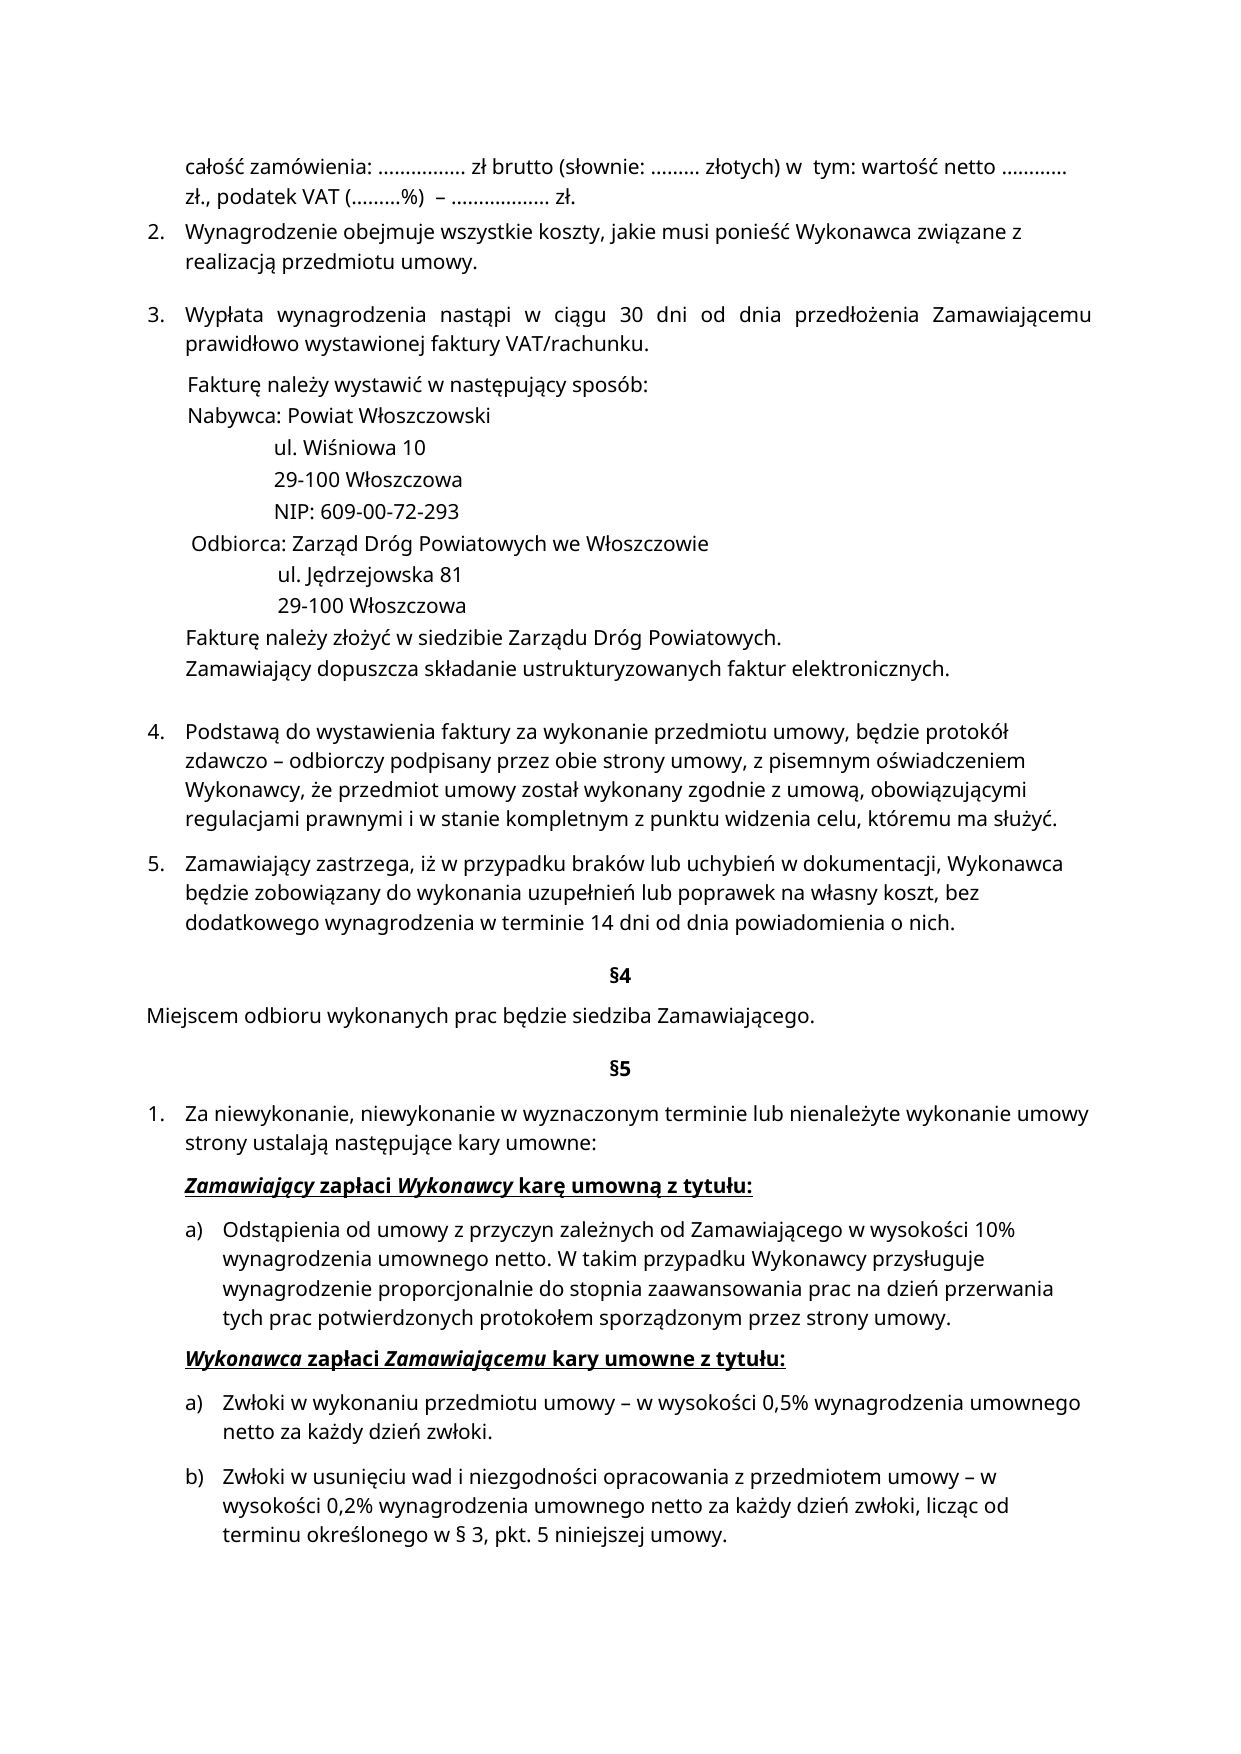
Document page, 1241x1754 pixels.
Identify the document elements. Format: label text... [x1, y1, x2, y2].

list Wypłata wynagrodzenia nastąpi w ciągu 30 dni od dnia przedłożenia Zamawiającemu prawidłowo wystawionej faktury VAT/rachunku. [147, 300, 1093, 357]
text Fakturę należy wystawić w następujący sposób: [187, 370, 1093, 398]
list Zwłoki w wykonaniu przedmiotu umowy – w wysokości 0,5% wynagrodzenia umownego netto za każdy dzień zwłoki. [185, 1388, 1093, 1446]
text Wykonawca zapłaci Zamawiającemu kary umowne z tytułu: [185, 1344, 1093, 1372]
text Zamawiający dopuszcza składanie ustrukturyzowanych faktur elektronicznych. [185, 654, 1093, 682]
text NIP: 609-00-72-293 [187, 497, 1093, 525]
text ul. Jędrzejowska 81 [185, 560, 823, 588]
list Podstawą do wystawienia faktury za wykonanie przedmiotu umowy, będzie protokół zdawczo – odbiorczy podpisany przez obie strony umowy, z pisemnym oświadczeniem Wykonawcy, że przedmiot umowy został wykonany zgodnie z umową, obowiązującymi regulacjami prawnymi i w stanie kompletnym z punktu widzenia celu, któremu ma służyć. [147, 717, 1093, 833]
text Nabywca: Powiat Włoszczowski [187, 401, 1093, 429]
list Zamawiający zastrzega, iż w przypadku braków lub uchybień w dokumentacji, Wykonawca będzie zobowiązany do wykonania uzupełnień lub poprawek na własny koszt, bez dodatkowego wynagrodzenia w terminie 14 dni od dnia powiadomienia o nich. [147, 849, 1093, 936]
text §4 [147, 961, 1093, 989]
text Zamawiający zapłaci Wykonawcy karę umowną z tytułu: [185, 1172, 1093, 1200]
list Zwłoki w usunięciu wad i niezgodności opracowania z przedmiotem umowy – w wysokości 0,2% wynagrodzenia umownego netto za każdy dzień zwłoki, licząc od terminu określonego w § 3, pkt. 5 niniejszej umowy. [185, 1462, 1093, 1549]
subtitle §5 [147, 1054, 1093, 1083]
list Za niewykonanie, niewykonanie w wyznaczonym terminie lub nienależyte wykonanie umowy strony ustalają następujące kary umowne: [147, 1099, 1093, 1157]
list Odstąpienia od umowy z przyczyn zależnych od Zamawiającego w wysokości 10% wynagrodzenia umownego netto. W takim przypadku Wykonawcy przysługuje wynagrodzenie proporcjonalnie do stopnia zaawansowania prac na dzień przerwania tych prac potwierdzonych protokołem sporządzonym przez strony umowy. [185, 1215, 1093, 1331]
text 29-100 Włoszczowa [185, 591, 823, 620]
text Fakturę należy złożyć w siedzibie Zarządu Dróg Powiatowych. [185, 623, 1093, 651]
list Wynagrodzenie obejmuje wszystkie koszty, jakie musi ponieść Wykonawca związane z realizacją przedmiotu umowy. [147, 217, 1093, 275]
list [147, 152, 1093, 210]
text Miejscem odbioru wykonanych prac będzie siedziba Zamawiającego. [146, 1001, 1093, 1030]
text ul. Wiśniowa 10 [187, 433, 1093, 461]
text 29-100 Włoszczowa [187, 465, 1093, 493]
text Odbiorca: Zarząd Dróg Powiatowych we Włoszczowie [185, 529, 823, 557]
